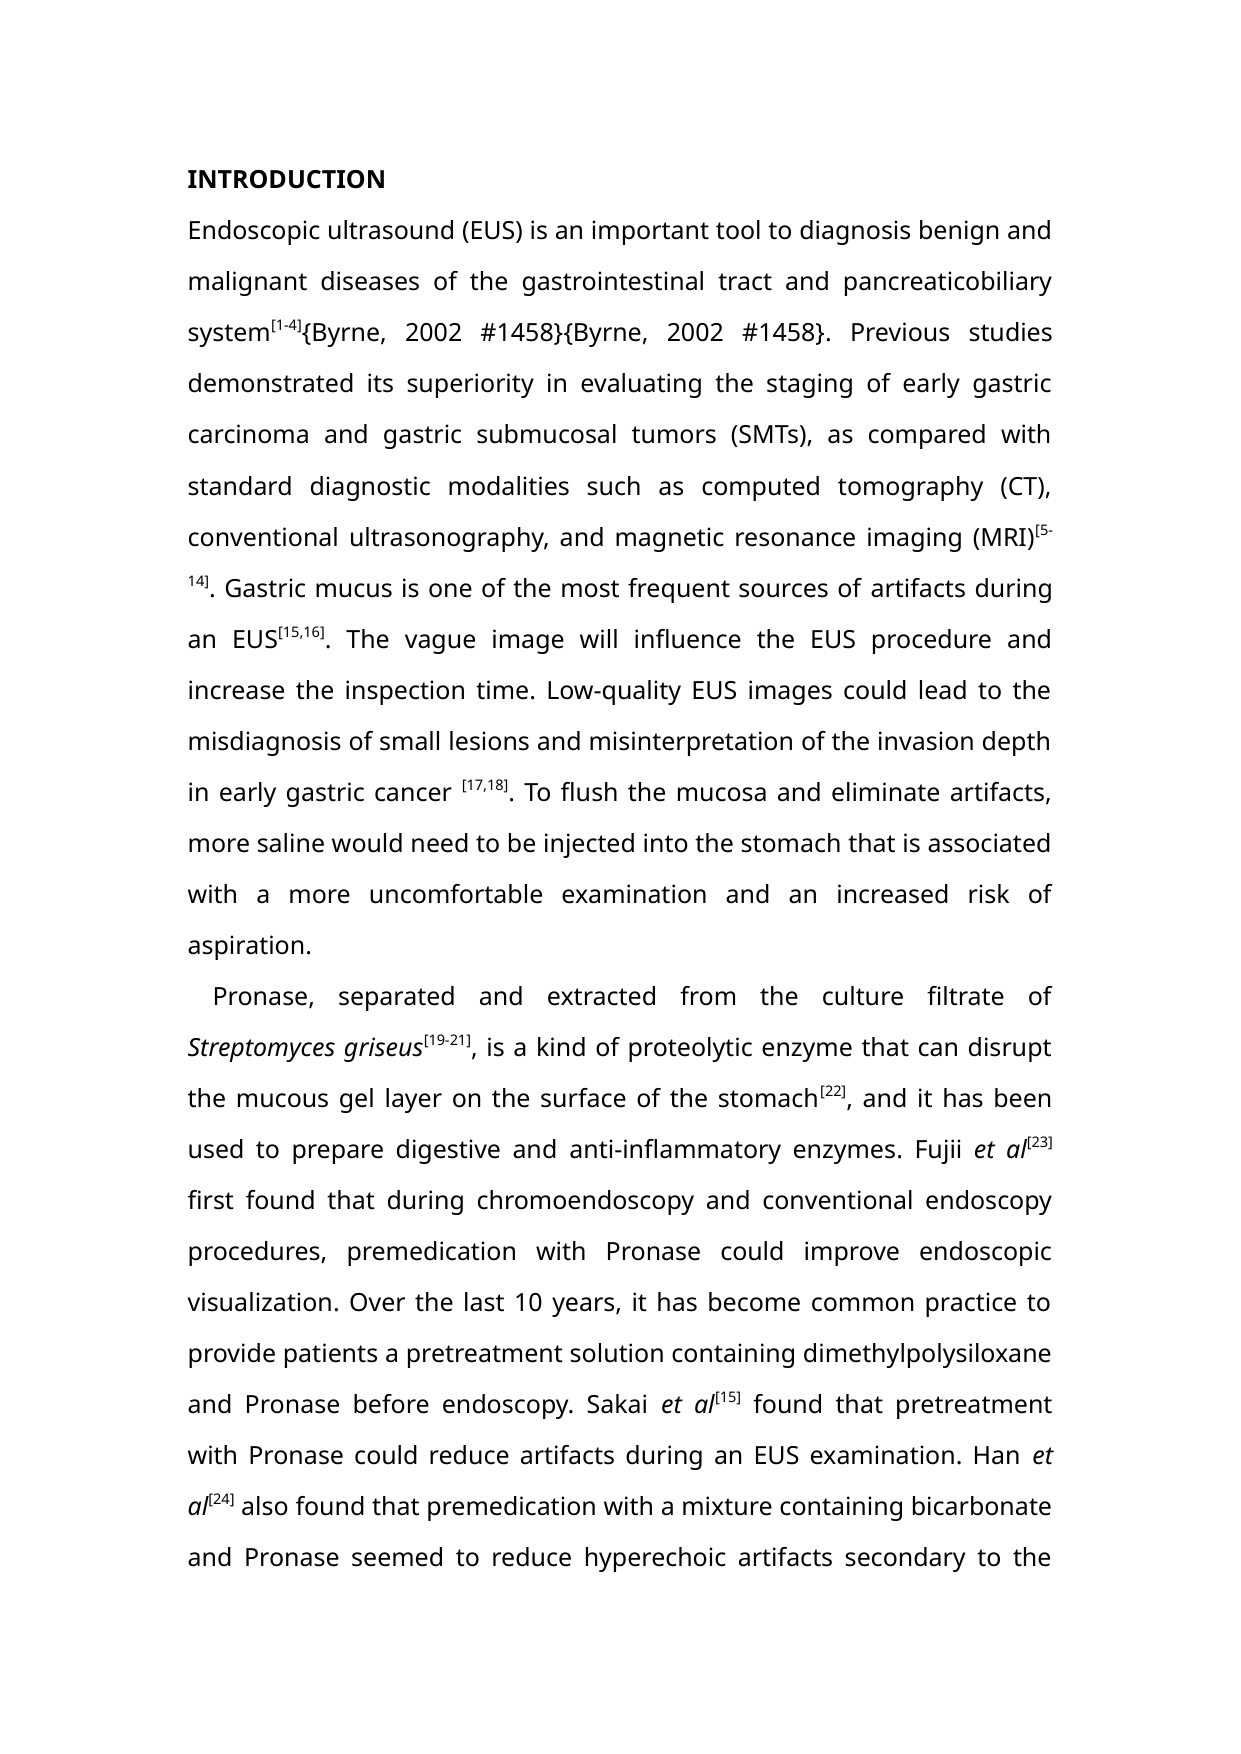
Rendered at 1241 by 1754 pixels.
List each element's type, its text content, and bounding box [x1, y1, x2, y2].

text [187, 979, 1053, 1574]
text INTRODUCTION [187, 162, 1053, 196]
text Endoscopic ultrasound (EUS) is an important tool to diagnosis benign and malignant diseases of the gastrointestinal tract and pancreaticobiliary system[1-4]{Byrne, 2002 #1458}{Byrne, 2002 #1458}. Previous studies demonstrated its superiority in evaluating the staging of early gastric carcinoma and gastric submucosal tumors (SMTs), as compared with standard diagnostic modalities such as computed tomography (CT), conventional ultrasonography, and magnetic resonance imaging (MRI)[5-14]. Gastric mucus is one of the most frequent sources of artifacts during an EUS[15,16]. The vague image will influence the EUS procedure and increase the inspection time. Low-quality EUS images could lead to the misdiagnosis of small lesions and misinterpretation of the invasion depth in early gastric cancer [17,18]. To flush the mucosa and eliminate artifacts, more saline would need to be injected into the stomach that is associated with a more uncomfortable examination and an increased risk of aspiration. [187, 213, 1053, 962]
